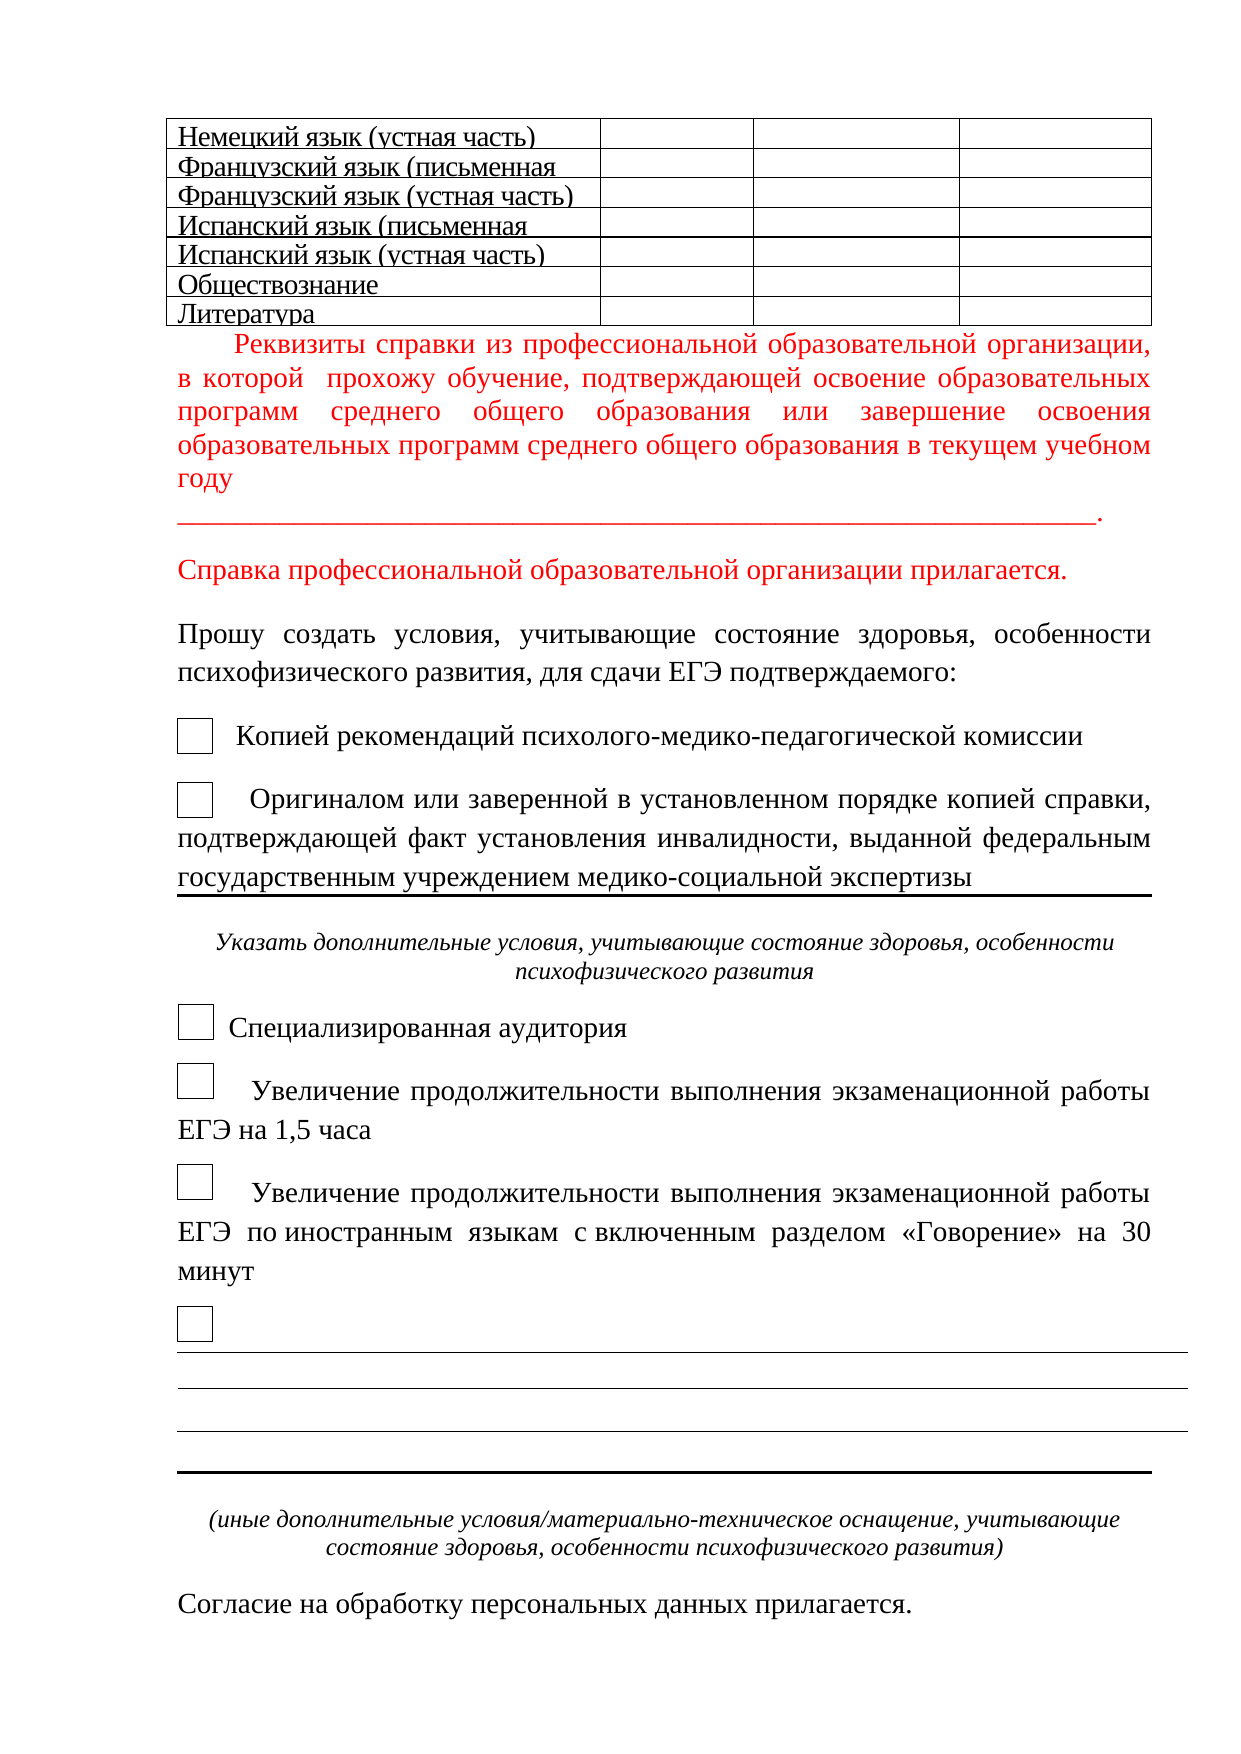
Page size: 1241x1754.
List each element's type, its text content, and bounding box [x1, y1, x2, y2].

text Указать дополнительные условия, учитывающие состояние здоровья, особенности психофизического развития [177, 927, 1152, 985]
table_cell [754, 149, 959, 177]
text Оригиналом или заверенной в установленном порядке копией справки, подтверждающей факт установления инвалидности, выданной федеральным государственным учреждением медико-социальной экспертизы [177, 782, 1152, 894]
table_cell [601, 238, 753, 266]
table_cell [601, 208, 753, 236]
table_cell [960, 297, 1151, 325]
table_cell [601, 267, 753, 296]
text Прошу создать условия, учитывающие состояние здоровья, особенности психофизического развития, для сдачи ЕГЭ подтверждаемого: [177, 616, 1152, 688]
table_cell Французский язык (устная часть) [167, 178, 600, 207]
text Увеличение продолжительности выполнения экзаменационной работы ЕГЭ на 1,5 часа [177, 1073, 1152, 1146]
table_cell [754, 238, 959, 266]
table_cell [960, 208, 1151, 236]
table_cell [601, 297, 753, 325]
table_cell Немецкий язык (устная часть) [167, 119, 600, 148]
table_cell [754, 208, 959, 236]
table_cell [754, 267, 959, 296]
text Копией рекомендаций психолого-медико-педагогической комиссии [177, 718, 1152, 752]
table_cell [754, 119, 959, 148]
table_cell [960, 238, 1151, 266]
table_cell Испанский язык (устная часть) [167, 238, 600, 266]
table_cell Литература [167, 297, 600, 325]
table_cell Французский язык (письменная часть) [167, 149, 600, 177]
text Реквизиты справки из профессиональной образовательной организации, в которой прохожу обучение, подтверждающей освоение образовательных программ среднего общего образования или завершение освоения образовательных программ среднего общего образования в текущем учебном году _______________________________________________________________. [177, 326, 1152, 527]
table_cell [960, 149, 1151, 177]
table_cell [601, 149, 753, 177]
table_cell [960, 119, 1151, 148]
text Согласие на обработку персональных данных прилагается. [177, 1586, 1152, 1620]
table_cell Обществознание [167, 267, 600, 296]
text Специализированная аудитория [177, 1010, 1152, 1043]
table_cell [601, 178, 753, 207]
text (иные дополнительные условия/материально-техническое оснащение, учитывающие состояние здоровья, особенности психофизического развития) [177, 1504, 1152, 1561]
table_cell [960, 267, 1151, 296]
table_cell Испанский язык (письменная часть) [167, 208, 600, 236]
table_cell [960, 178, 1151, 207]
text Справка профессиональной образовательной организации прилагается. [177, 552, 1152, 586]
table_cell [754, 178, 959, 207]
table_cell [754, 297, 959, 325]
text Увеличение продолжительности выполнения экзаменационной работы ЕГЭ по иностранным языкам с включенным разделом «Говорение» на 30 минут [177, 1176, 1152, 1286]
table_cell [601, 119, 753, 148]
